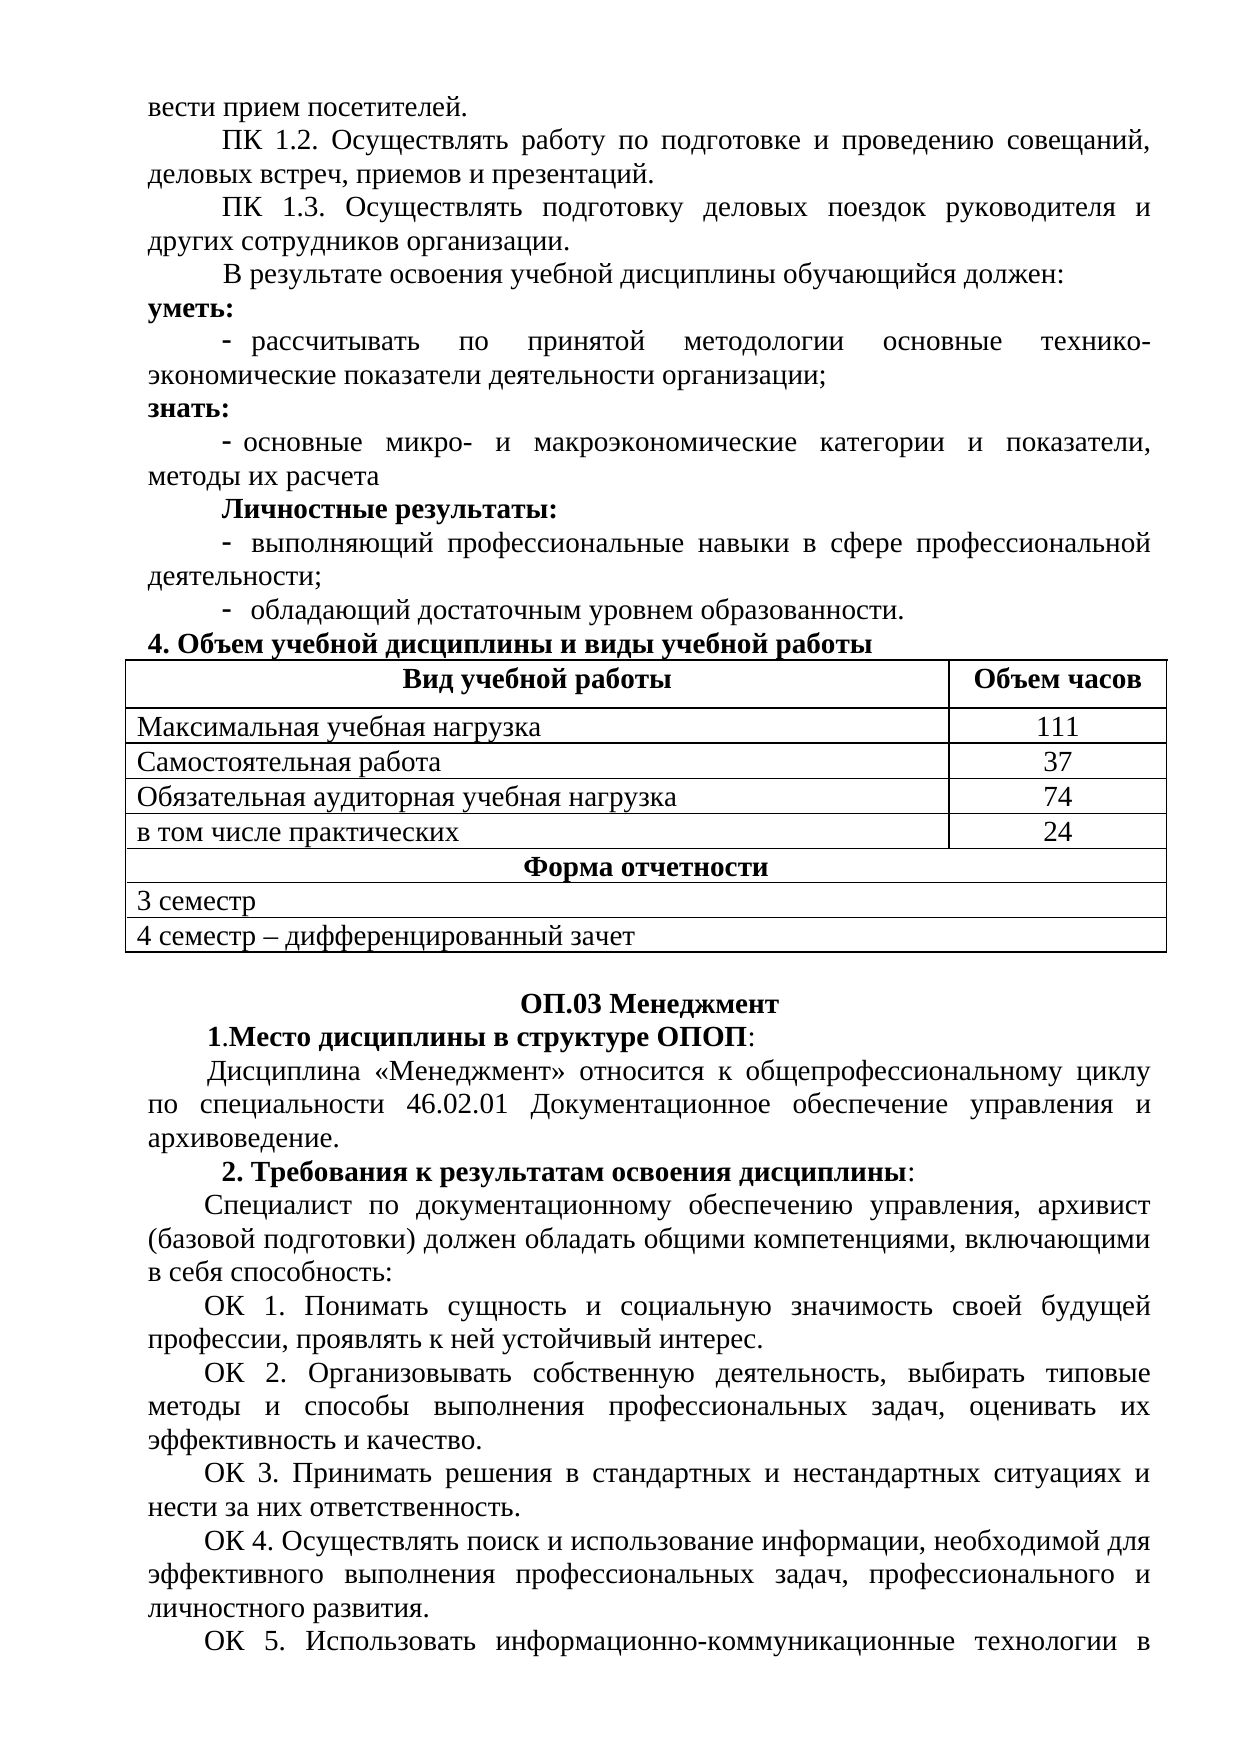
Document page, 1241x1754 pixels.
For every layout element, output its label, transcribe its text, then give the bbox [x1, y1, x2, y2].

text ОП.03 Менеджмент [148, 986, 1152, 1019]
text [148, 89, 1152, 122]
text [148, 1623, 1152, 1657]
table_cell 4 семестр – дифференцированный зачет [126, 918, 1166, 951]
table_cell Обязательная аудиторная учебная нагрузка [126, 779, 948, 812]
table_cell 111 [950, 709, 1166, 742]
text ПК 1.2. Осуществлять работу по подготовке и проведению совещаний, деловых встреч, приемов и презентаций. [148, 122, 1152, 189]
list выполняющий профессиональные навыки в сфере профессиональной деятельности; [148, 525, 1152, 592]
text Дисциплина «Менеджмент» относится к общепрофессиональному циклу по специальности 46.02.01 Документационное обеспечение управления и архивоведение. [148, 1053, 1152, 1154]
table_header Вид учебной работы [126, 661, 948, 707]
table_cell 37 [950, 744, 1166, 777]
list рассчитывать по принятой методологии основные технико-экономические показатели деятельности организации; [148, 323, 1152, 391]
table_cell 74 [950, 779, 1166, 812]
text 2. Требования к результатам освоения дисциплины: [148, 1154, 1152, 1187]
text знать: [148, 391, 1152, 424]
list обладающий достаточным уровнем образованности. [222, 592, 1152, 626]
list Личностные результаты: [222, 491, 1152, 525]
text 1.Место дисциплины в структуре ОПОП: [207, 1019, 1152, 1053]
table_cell 24 [950, 814, 1166, 848]
list основные микро- и макроэкономические категории и показатели, методы их расчета [148, 424, 1152, 491]
table_header Объем часов [950, 661, 1166, 707]
table_cell в том числе практических [126, 814, 948, 848]
text ОК 4. Осуществлять поиск и использование информации, необходимой для эффективного выполнения профессиональных задач, профессионального и личностного развития. [148, 1523, 1152, 1623]
text ОК 2. Организовывать собственную деятельность, выбирать типовые методы и способы выполнения профессиональных задач, оценивать их эффективность и качество. [148, 1355, 1152, 1456]
text уметь: [148, 290, 1152, 323]
text Специалист по документационному обеспечению управления, архивист (базовой подготовки) должен обладать общими компетенциями, включающими в себя способность: [148, 1187, 1152, 1288]
text ОК 1. Понимать сущность и социальную значимость своей будущей профессии, проявлять к ней устойчивый интерес. [148, 1288, 1152, 1355]
table_cell 3 семестр [126, 883, 1166, 917]
text 4. Объем учебной дисциплины и виды учебной работы [148, 626, 1152, 659]
text ПК 1.3. Осуществлять подготовку деловых поездок руководителя и других сотрудников организации. [148, 189, 1152, 256]
text ОК 3. Принимать решения в стандартных и нестандартных ситуациях и нести за них ответственность. [148, 1456, 1152, 1523]
list В результате освоения учебной дисциплины обучающийся должен: [223, 256, 1152, 290]
table_cell Максимальная учебная нагрузка [126, 709, 948, 742]
table_cell Самостоятельная работа [126, 744, 948, 777]
table_cell Форма отчетности [126, 849, 1166, 882]
